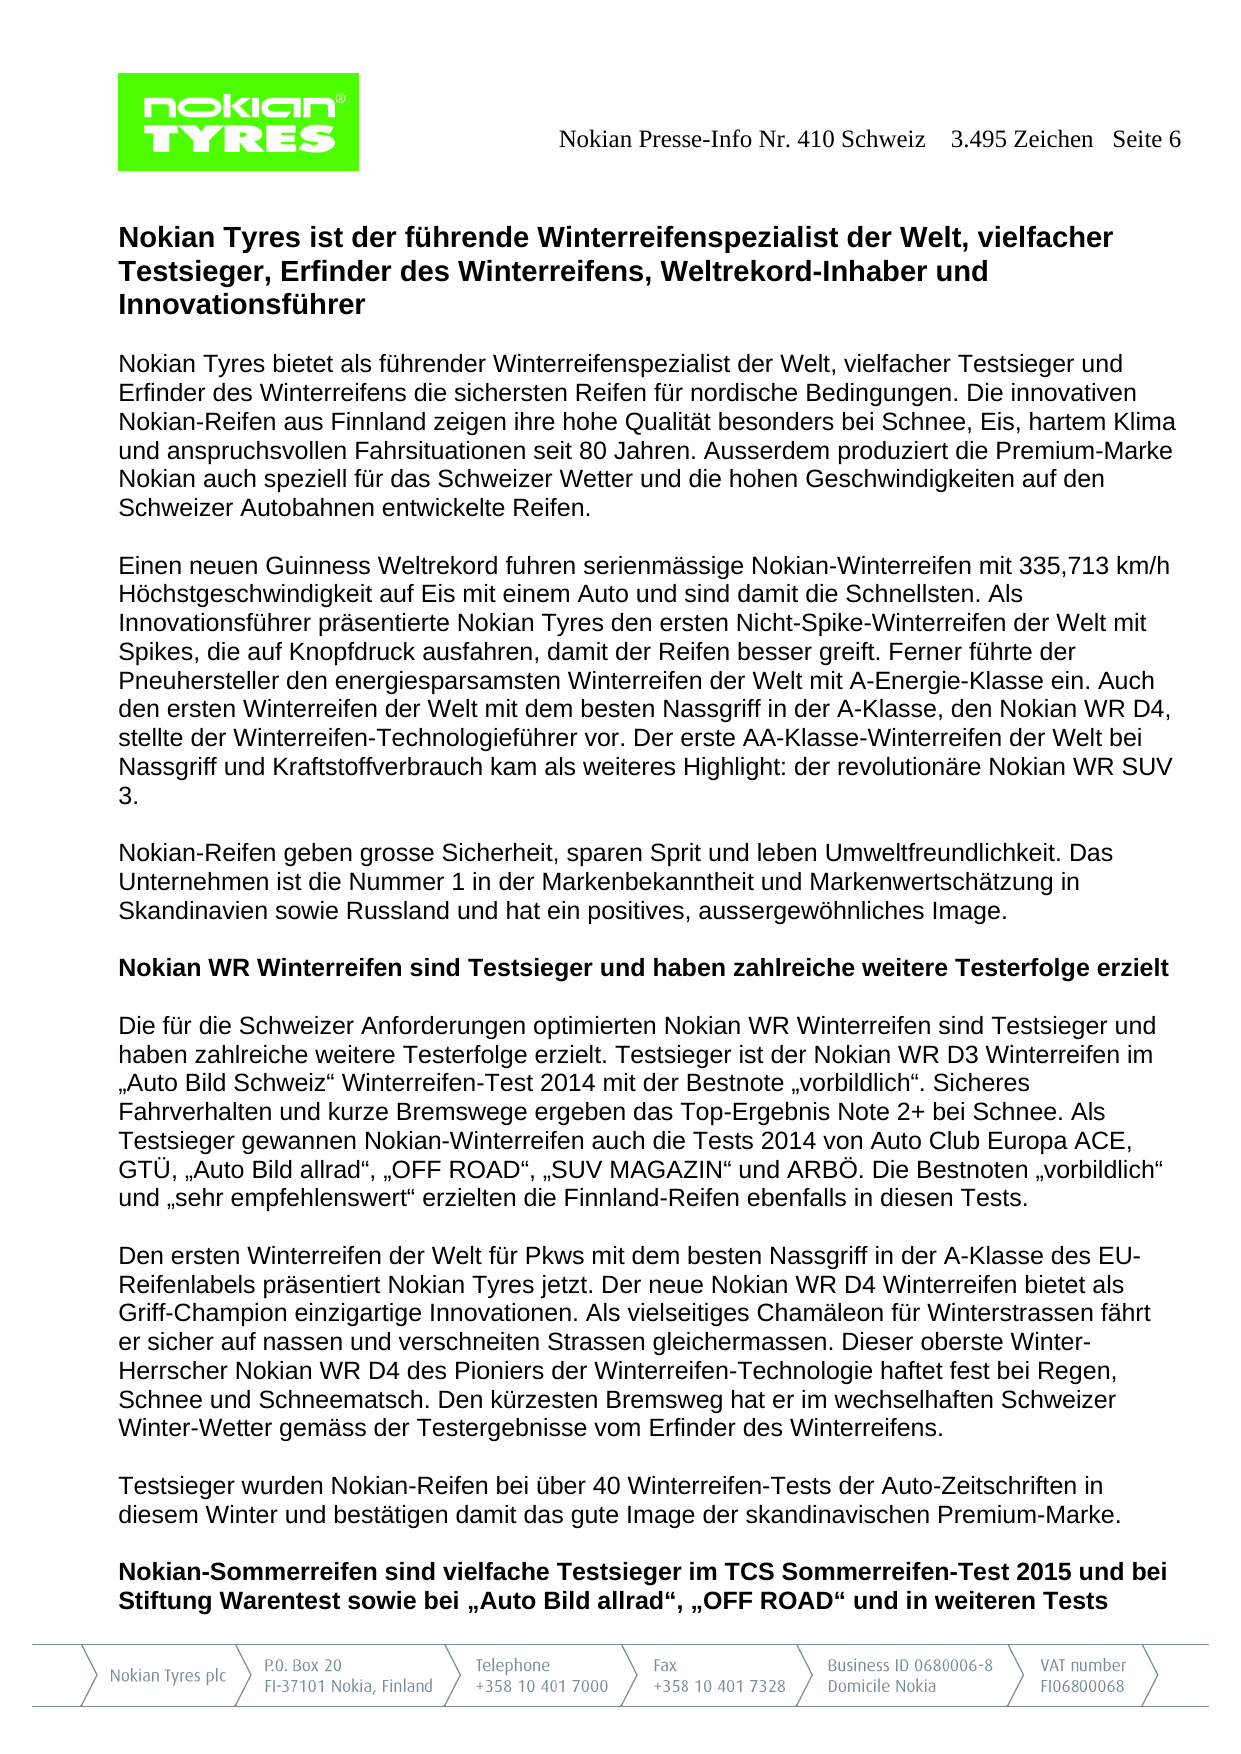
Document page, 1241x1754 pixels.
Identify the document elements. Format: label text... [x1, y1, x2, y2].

text Testsieger wurden Nokian-Reifen bei über 40 Winterreifen-Tests der Auto-Zeitschriften in diesem Winter und bestätigen damit das gute Image der skandinavischen Premium-Marke. [118, 1471, 1181, 1528]
text Nokian Tyres ist der führende Winterreifenspezialist der Welt, vielfacher Testsieger, Erfinder des Winterreifens, Weltrekord-Inhaber und Innovationsführer [118, 220, 1181, 321]
text Den ersten Winterreifen der Welt für Pkws mit dem besten Nassgriff in der A-Klasse des EU-Reifenlabels präsentiert Nokian Tyres jetzt. Der neue Nokian WR D4 Winterreifen bietet als Griff-Champion einzigartige Innovationen. Als vielseitiges Chamäleon für Winterstrassen fährt er sicher auf nassen und verschneiten Strassen gleichermassen. Dieser oberste Winter-Herrscher Nokian WR D4 des Pioniers der Winterreifen-Technologie haftet fest bei Regen, Schnee und Schneematsch. Den kürzesten Bremsweg hat er im wechselhaften Schweizer Winter-Wetter gemäss der Testergebnisse vom Erfinder des Winterreifens. [118, 1241, 1181, 1442]
picture [118, 73, 359, 171]
text Einen neuen Guinness Weltrekord fuhren serienmässige Nokian-Winterreifen mit 335,713 km/h Höchstgeschwindigkeit auf Eis mit einem Auto und sind damit die Schnellsten. Als Innovationsführer präsentierte Nokian Tyres den ersten Nicht-Spike-Winterreifen der Welt mit Spikes, die auf Knopfdruck ausfahren, damit der Reifen besser greift. Ferner führte der Pneuhersteller den energiesparsamsten Winterreifen der Welt mit A-Energie-Klasse ein. Auch den ersten Winterreifen der Welt mit dem besten Nassgriff in der A-Klasse, den Nokian WR D4, stellte der Winterreifen-Technologieführer vor. Der erste AA-Klasse-Winterreifen der Welt bei Nassgriff und Kraftstoffverbrauch kam als weiteres Highlight: der revolutionäre Nokian WR SUV 3. [118, 551, 1181, 809]
text Die für die Schweizer Anforderungen optimierten Nokian WR Winterreifen sind Testsieger und haben zahlreiche weitere Testerfolge erzielt. Testsieger ist der Nokian WR D3 Winterreifen im „Auto Bild Schweiz“ Winterreifen-Test 2014 mit der Bestnote „vorbildlich“. Sicheres Fahrverhalten und kurze Bremswege ergeben das Top-Ergebnis Note 2+ bei Schnee. Als Testsieger gewannen Nokian-Winterreifen auch die Tests 2014 von Auto Club Europa ACE, GTÜ, „Auto Bild allrad“, „OFF ROAD“, „SUV MAGAZIN“ und ARBÖ. Die Bestnoten „vorbildlich“ und „sehr empfehlenswert“ erzielten die Finnland-Reifen ebenfalls in diesen Tests. [118, 1011, 1181, 1212]
text Nokian-Sommerreifen sind vielfache Testsieger im TCS Sommerreifen-Test 2015 und bei Stiftung Warentest sowie bei „Auto Bild allrad“, „OFF ROAD“ und in weiteren Tests [118, 1557, 1181, 1614]
text Nokian-Reifen geben grosse Sicherheit, sparen Sprit und leben Umweltfreundlichkeit. Das Unternehmen ist die Nummer 1 in der Markenbekanntheit und Markenwertschätzung in Skandinavien sowie Russland und hat ein positives, aussergewöhnliches Image. [118, 838, 1181, 924]
text Nokian WR Winterreifen sind Testsieger und haben zahlreiche weitere Testerfolge erzielt [118, 953, 1181, 982]
picture [32, 1643, 1209, 1709]
text Nokian Tyres bietet als führender Winterreifenspezialist der Welt, vielfacher Testsieger und Erfinder des Winterreifens die sichersten Reifen für nordische Bedingungen. Die innovativen Nokian-Reifen aus Finnland zeigen ihre hohe Qualität besonders bei Schnee, Eis, hartem Klima und anspruchsvollen Fahrsituationen seit 80 Jahren. Ausserdem produziert die Premium-Marke Nokian auch speziell für das Schweizer Wetter und die hohen Geschwindigkeiten auf den Schweizer Autobahnen entwickelte Reifen. [118, 349, 1181, 522]
